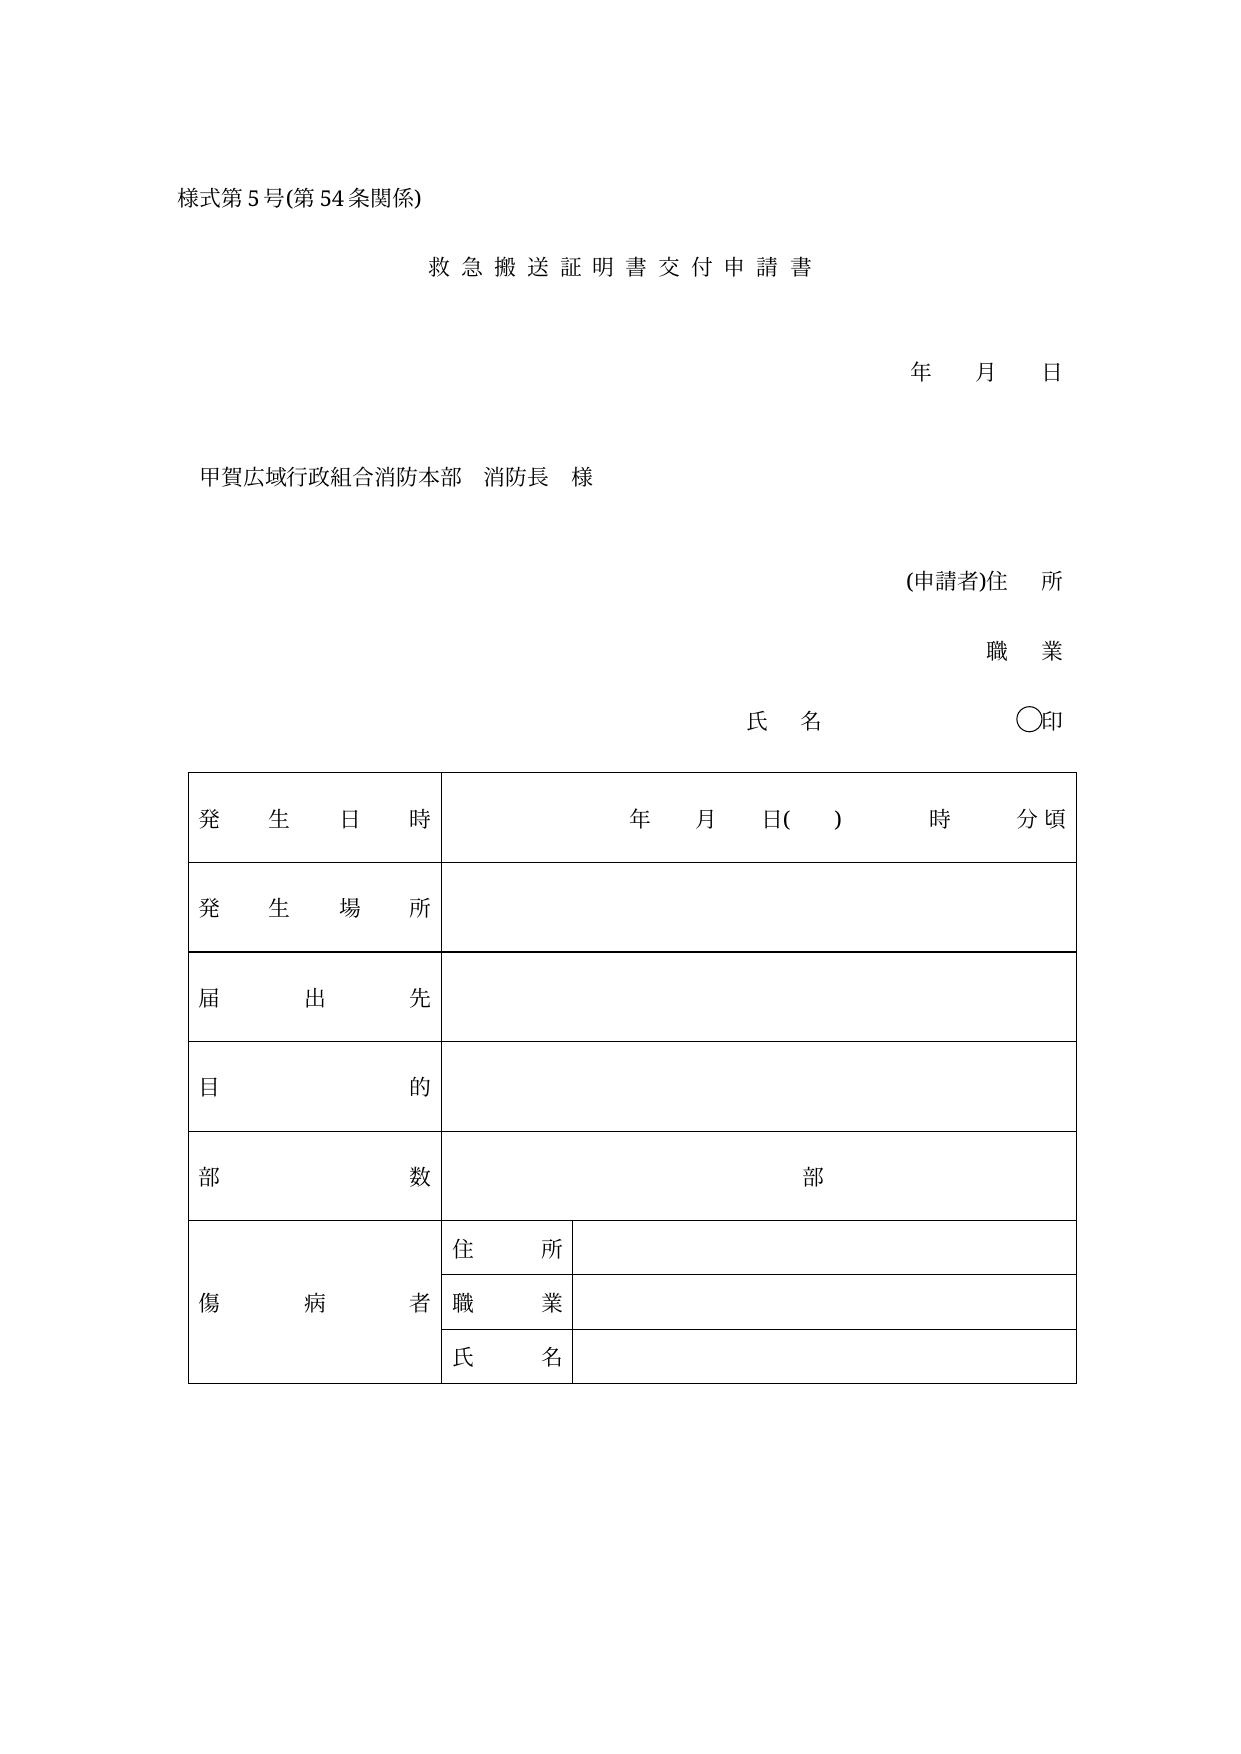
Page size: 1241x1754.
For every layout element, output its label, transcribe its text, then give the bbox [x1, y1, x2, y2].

table_header 年 月 日( ) 時 分頃 [442, 773, 1076, 862]
table_cell 氏名 [442, 1330, 572, 1383]
table_cell [442, 953, 1076, 1041]
table_cell 傷病者 [189, 1221, 441, 1383]
table_cell [573, 1221, 1076, 1274]
table_cell [442, 1042, 1076, 1131]
table_cell 住所 [442, 1221, 572, 1274]
table_cell 部数 [189, 1132, 441, 1220]
text 甲賀広域行政組合消防本部 消防長 様 [177, 458, 1063, 493]
table_cell 目的 [189, 1042, 441, 1131]
text 氏名 印 [177, 702, 1063, 737]
text 職業 [177, 633, 1063, 668]
text 救急搬送証明書交付申請書 [177, 249, 1063, 284]
table_cell [573, 1275, 1076, 1328]
text 様式第5号(第54条関係) [177, 179, 1063, 214]
table_cell 届出先 [189, 953, 441, 1041]
table_cell [442, 863, 1076, 951]
table_cell [573, 1330, 1076, 1383]
text 年 月 日 [177, 353, 1063, 388]
table_header 発生日時 [189, 773, 441, 862]
table_cell 部 [442, 1132, 1076, 1220]
text (申請者)住所 [177, 563, 1063, 598]
table_cell 職業 [442, 1275, 572, 1328]
table_cell 発生場所 [189, 863, 441, 951]
